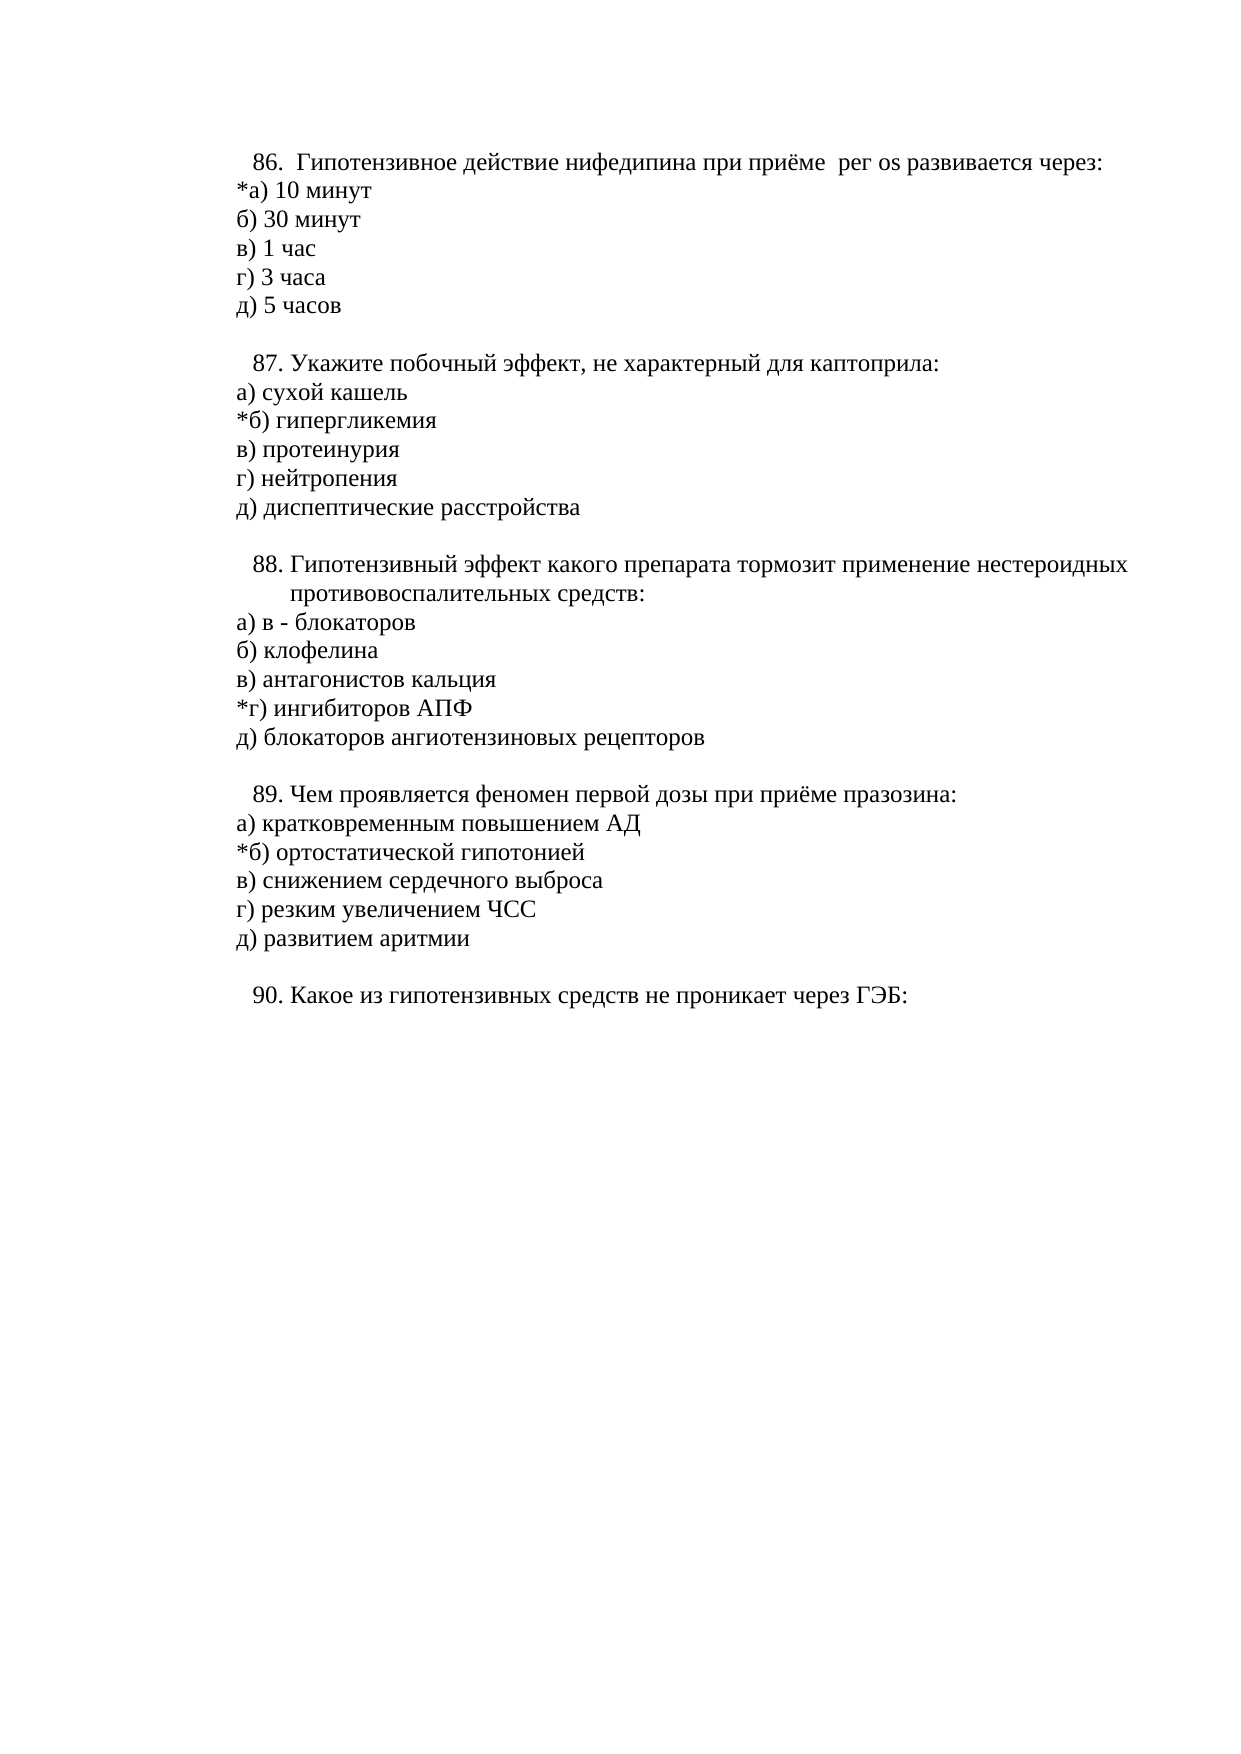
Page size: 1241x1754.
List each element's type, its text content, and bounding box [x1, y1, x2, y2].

text в) 1 час [236, 233, 1152, 262]
list Гипотензивное действие нифедипина при приёме рег оs развивается через: [252, 147, 1152, 176]
text б) 30 минут [236, 204, 1152, 233]
text д) блокаторов ангиотензиновых рецепторов [236, 722, 1152, 751]
text г) резким увеличением ЧСС [236, 894, 1152, 923]
text а) сухой кашель [236, 377, 1152, 406]
text *г) ингибиторов АПФ [236, 693, 1152, 722]
text а) в - блокаторов [236, 607, 1152, 636]
text *б) ортостатической гипотонией [236, 837, 1152, 866]
text г) 3 часа [236, 262, 1152, 291]
list Укажите побочный эффект, не характерный для каптоприла: [252, 348, 1152, 377]
text д) диспептические расстройства [236, 492, 1152, 521]
text г) нейтропения [236, 463, 1152, 492]
list Какое из гипотензивных средств не проникает через ГЭБ: [252, 981, 1152, 1009]
text *б) гипергликемия [236, 406, 1152, 434]
list Чем проявляется феномен первой дозы при приёме празозина: [252, 779, 1152, 808]
text *а) 10 минут [236, 176, 1152, 204]
list Гипотензивный эффект какого препарата тормозит применение нестероидных противовоспалительных средств: [252, 549, 1152, 607]
text в) протеинурия [236, 434, 1152, 463]
text в) снижением сердечного выброса [236, 866, 1152, 894]
text б) клофелина [236, 636, 1152, 664]
text д) развитием аритмии [236, 923, 1152, 952]
text в) антагонистов кальция [236, 664, 1152, 693]
text а) кратковременным повышением АД [236, 808, 1152, 837]
text д) 5 часов [236, 291, 1152, 319]
